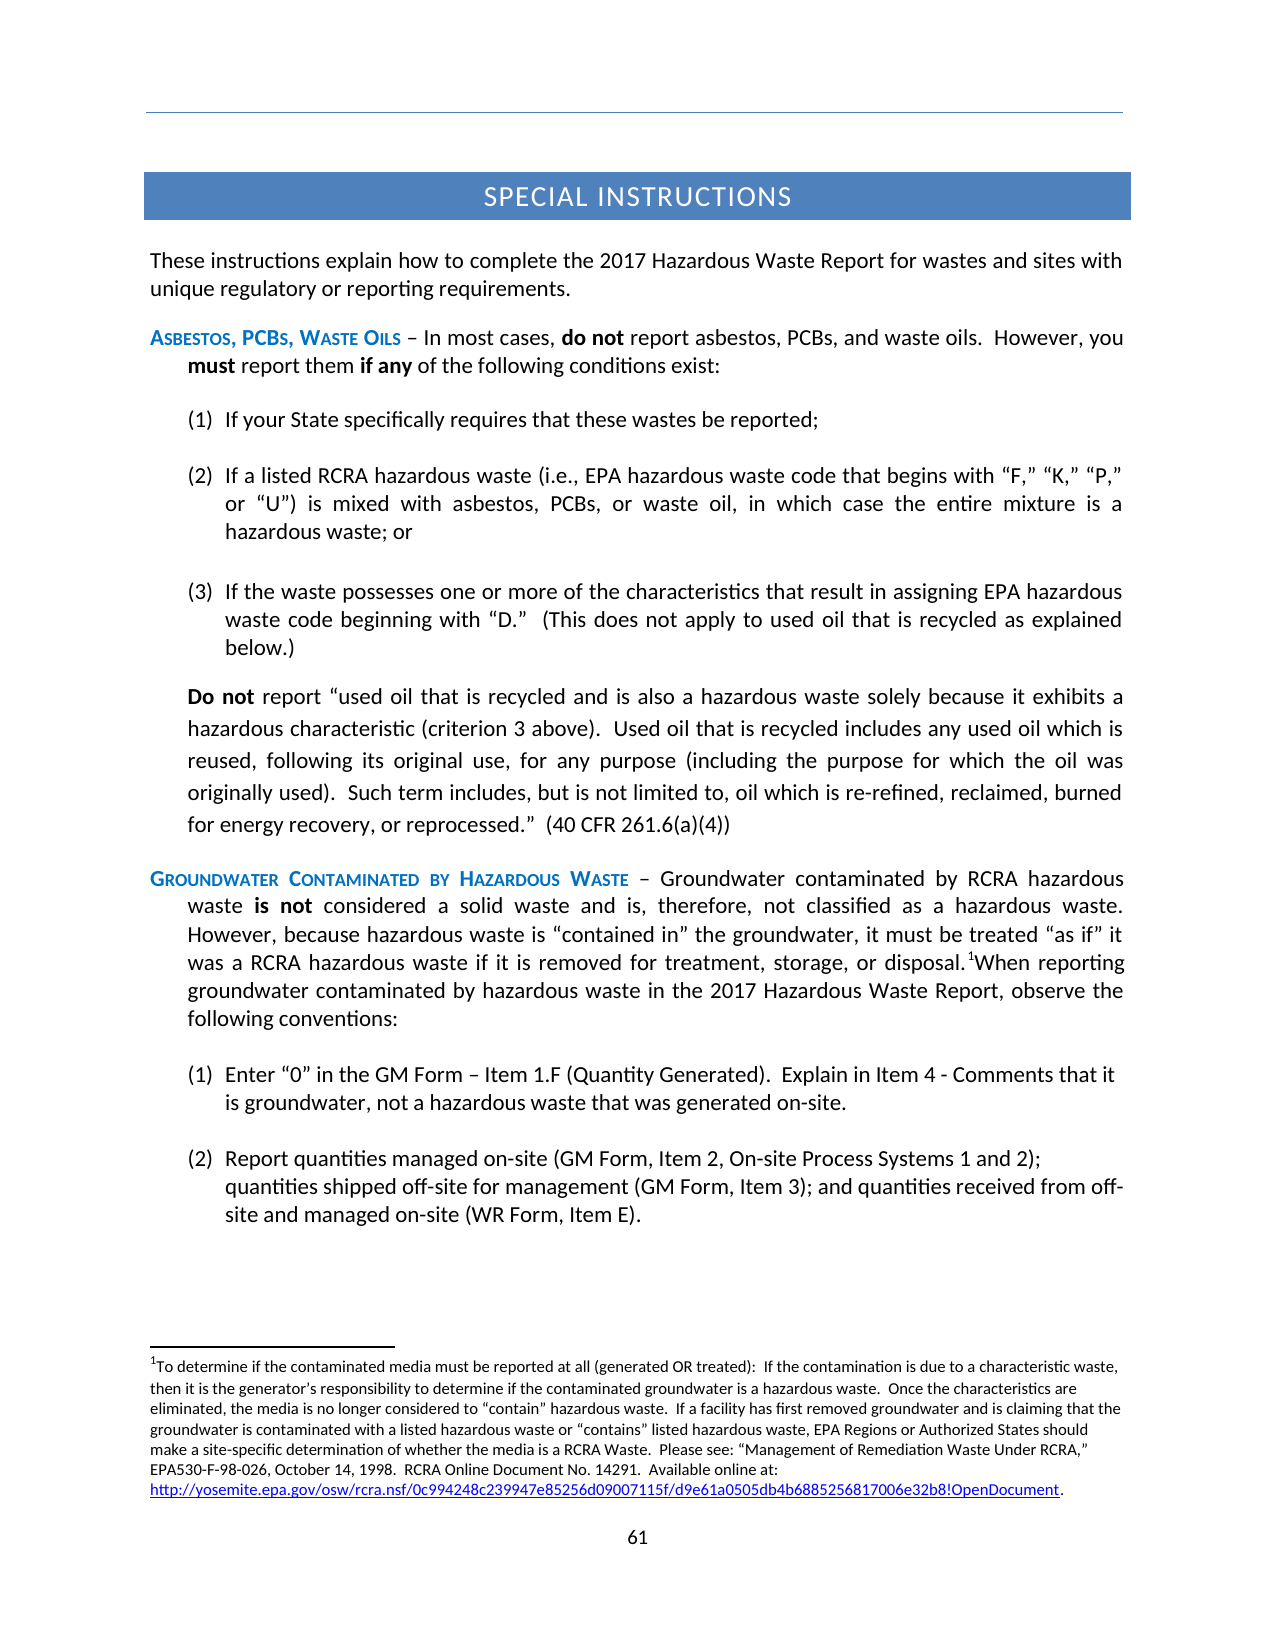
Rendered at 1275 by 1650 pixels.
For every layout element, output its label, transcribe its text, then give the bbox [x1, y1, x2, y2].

list If a listed RCRA hazardous waste (i.e., EPA hazardous waste code that begins with “F,” “K,” “P,” or “U”) is mixed with asbestos, PCBs, or waste oil, in which case the entire mixture is a hazardous waste; or [187, 461, 1125, 545]
subtitle Special Instructions [150, 178, 1125, 214]
text Asbestos, PCBs, Waste Oils – In most cases, do not report asbestos, PCBs, and waste oils. However, you must report them if any of the following conditions exist: [150, 323, 1125, 379]
list If your State specifically requires that these wastes be reported; [187, 405, 1125, 433]
text Groundwater Contaminated by Hazardous Waste – Groundwater contaminated by RCRA hazardous waste is not considered a solid waste and is, therefore, not classified as a hazardous waste. However, because hazardous waste is “contained in” the groundwater, it must be treated “as if” it was a RCRA hazardous waste if it is removed for treatment, storage, or disposal.When reporting groundwater contaminated by hazardous waste in the 2017 Hazardous Waste Report, observe the following conventions: [150, 864, 1125, 1032]
text Do not report “used oil that is recycled and is also a hazardous waste solely because it exhibits a hazardous characteristic (criterion 3 above). Used oil that is recycled includes any used oil which is reused, following its original use, for any purpose (including the purpose for which the oil was originally used). Such term includes, but is not limited to, oil which is re-refined, reclaimed, burned for energy recovery, or reprocessed.” (40 CFR 261.6(a)(4)) [187, 682, 1125, 839]
text These instructions explain how to complete the 2017 Hazardous Waste Report for wastes and sites with unique regulatory or reporting requirements. [150, 246, 1125, 302]
list Enter “0” in the GM Form – Item 1.F (Quantity Generated). Explain in Item 4 - Comments that it is groundwater, not a hazardous waste that was generated on-site. [187, 1060, 1125, 1116]
list If the waste possesses one or more of the characteristics that result in assigning EPA hazardous waste code beginning with “D.” (This does not apply to used oil that is recycled as explained below.) [187, 577, 1125, 661]
list Report quantities managed on-site (GM Form, Item 2, On-site Process Systems 1 and 2); quantities shipped off-site for management (GM Form, Item 3); and quantities received from off-site and managed on-site (WR Form, Item E). [187, 1144, 1125, 1228]
